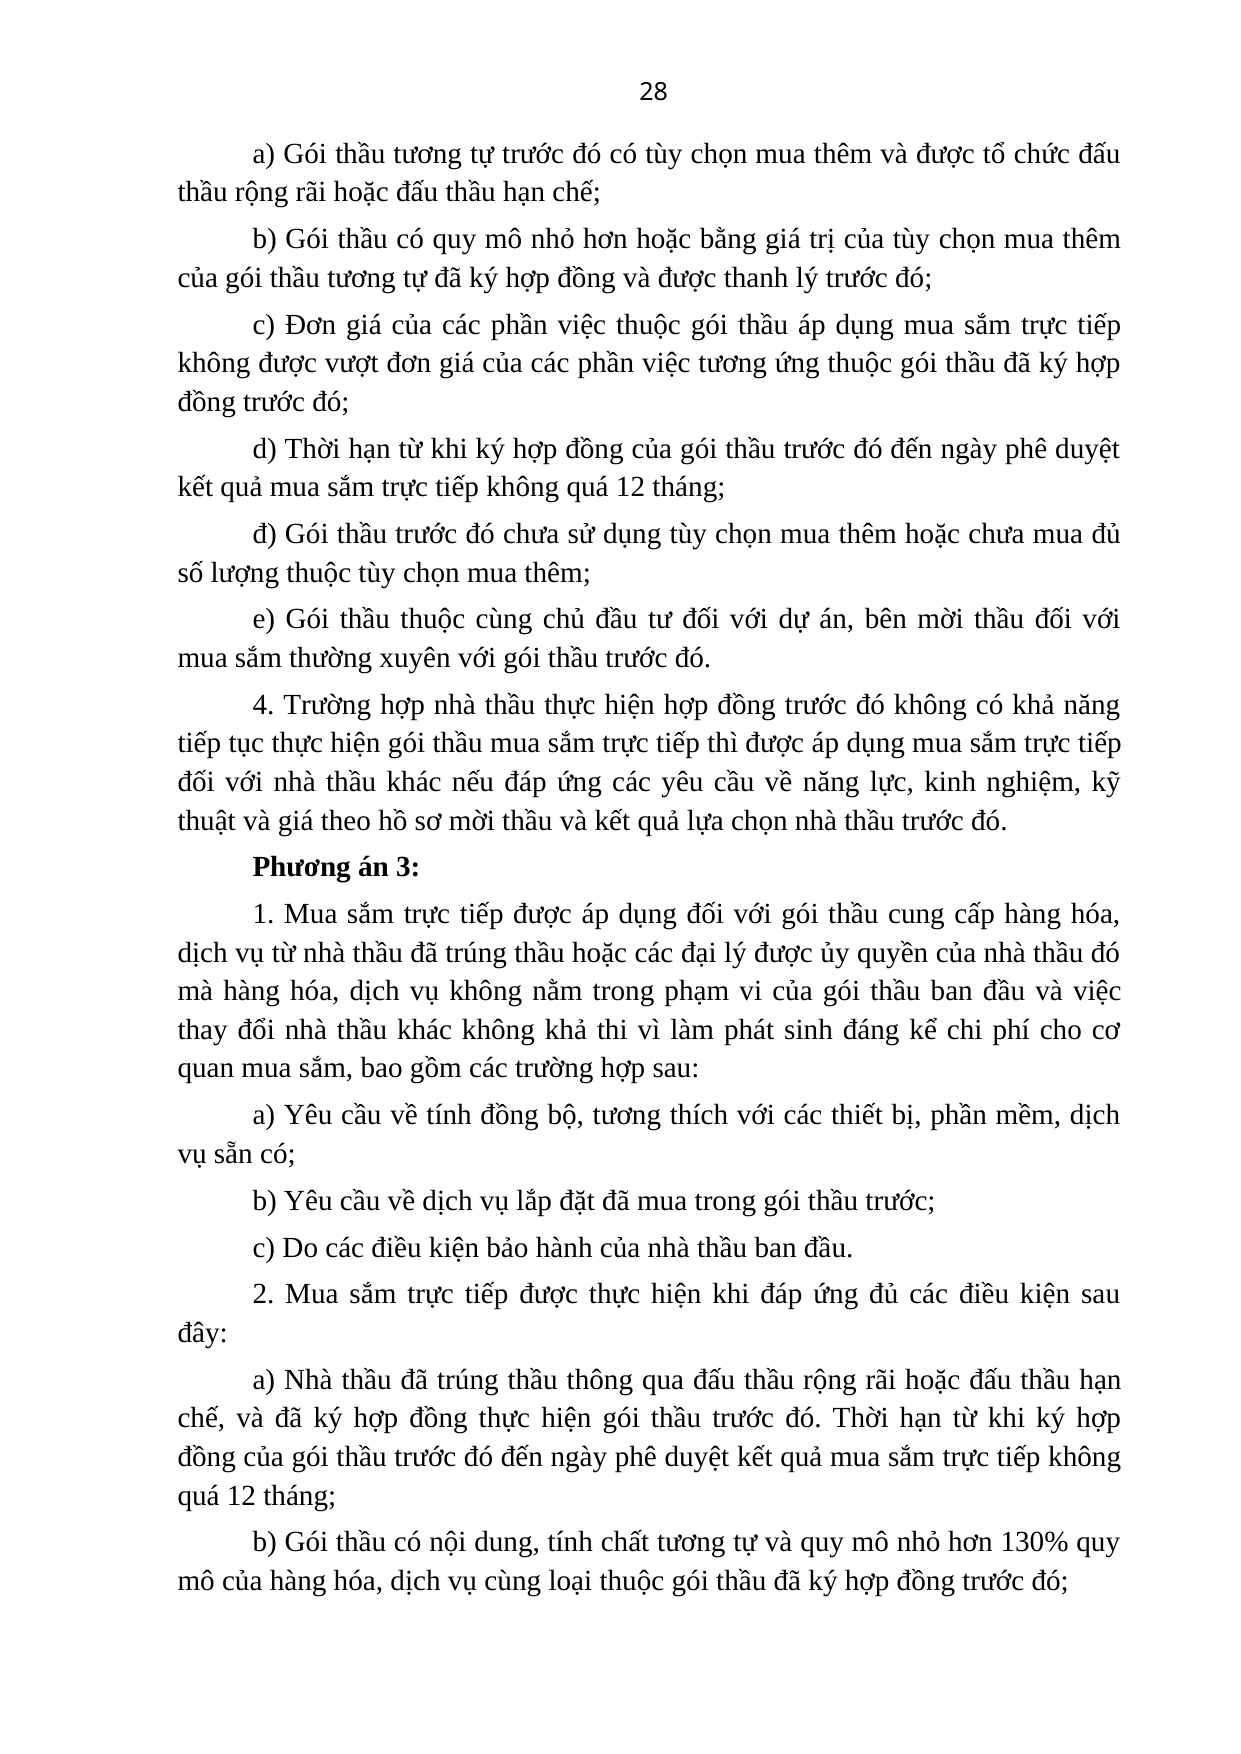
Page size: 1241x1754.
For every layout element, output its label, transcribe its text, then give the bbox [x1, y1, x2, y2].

text 4. Trường hợp nhà thầu thực hiện hợp đồng trước đó không có khả năng tiếp tục thực hiện gói thầu mua sắm trực tiếp thì được áp dụng mua sắm trực tiếp đối với nhà thầu khác nếu đáp ứng các yêu cầu về năng lực, kinh nghiệm, kỹ thuật và giá theo hồ sơ mời thầu và kết quả lựa chọn nhà thầu trước đó. [177, 687, 1122, 764]
text c) Đơn giá của các phần việc thuộc gói thầu áp dụng mua sắm trực tiếp không được vượt đơn giá của các phần việc tương ứng thuộc gói thầu đã ký hợp đồng trước đó; [177, 307, 1122, 417]
text 2. Mua sắm trực tiếp được thực hiện khi đáp ứng đủ các điều kiện sau đây: [177, 1277, 1122, 1349]
text e) Gói thầu thuộc cùng chủ đầu tư đối với dự án, bên mời thầu đối với mua sắm thường xuyên với gói thầu trước đó. [177, 602, 1122, 674]
text 4. Trường hợp nhà thầu thực hiện hợp đồng trước đó không có khả năng tiếp tục thực hiện gói thầu mua sắm trực tiếp thì được áp dụng mua sắm trực tiếp đối với nhà thầu khác nếu đáp ứng các yêu cầu về năng lực, kinh nghiệm, kỹ thuật và giá theo hồ sơ mời thầu và kết quả lựa chọn nhà thầu trước đó. [177, 798, 1122, 836]
text a) Nhà thầu đã trúng thầu thông qua đấu thầu rộng rãi hoặc đấu thầu hạn chế, và đã ký hợp đồng thực hiện gói thầu trước đó. Thời hạn từ khi ký hợp đồng của gói thầu trước đó đến ngày phê duyệt kết quả mua sắm trực tiếp không quá 12 tháng; [177, 1362, 1122, 1511]
text b) Gói thầu có nội dung, tính chất tương tự và quy mô nhỏ hơn 130% quy mô của hàng hóa, dịch vụ cùng loại thuộc gói thầu đã ký hợp đồng trước đó; [177, 1524, 1122, 1597]
text b) Yêu cầu về dịch vụ lắp đặt đã mua trong gói thầu trước; [177, 1183, 1122, 1216]
text a) Yêu cầu về tính đồng bộ, tương thích với các thiết bị, phần mềm, dịch vụ sẵn có; [177, 1097, 1122, 1169]
text a) Gói thầu tương tự trước đó có tùy chọn mua thêm và được tổ chức đấu thầu rộng rãi hoặc đấu thầu hạn chế; [177, 136, 1122, 208]
text d) Thời hạn từ khi ký hợp đồng của gói thầu trước đó đến ngày phê duyệt kết quả mua sắm trực tiếp không quá 12 tháng; [177, 431, 1122, 503]
text Phương án 3: [177, 849, 1122, 883]
text c) Do các điều kiện bảo hành của nhà thầu ban đầu. [177, 1230, 1122, 1263]
text đ) Gói thầu trước đó chưa sử dụng tùy chọn mua thêm hoặc chưa mua đủ số lượng thuộc tùy chọn mua thêm; [177, 516, 1122, 588]
text b) Gói thầu có quy mô nhỏ hơn hoặc bằng giá trị của tùy chọn mua thêm của gói thầu tương tự đã ký hợp đồng và được thanh lý trước đó; [177, 221, 1122, 293]
text 1. Mua sắm trực tiếp được áp dụng đối với gói thầu cung cấp hàng hóa, dịch vụ từ nhà thầu đã trúng thầu hoặc các đại lý được ủy quyền của nhà thầu đó mà hàng hóa, dịch vụ không nằm trong phạm vi của gói thầu ban đầu và việc thay đổi nhà thầu khác không khả thi vì làm phát sinh đáng kể chi phí cho cơ quan mua sắm, bao gồm các trường hợp sau: [177, 896, 1122, 1084]
